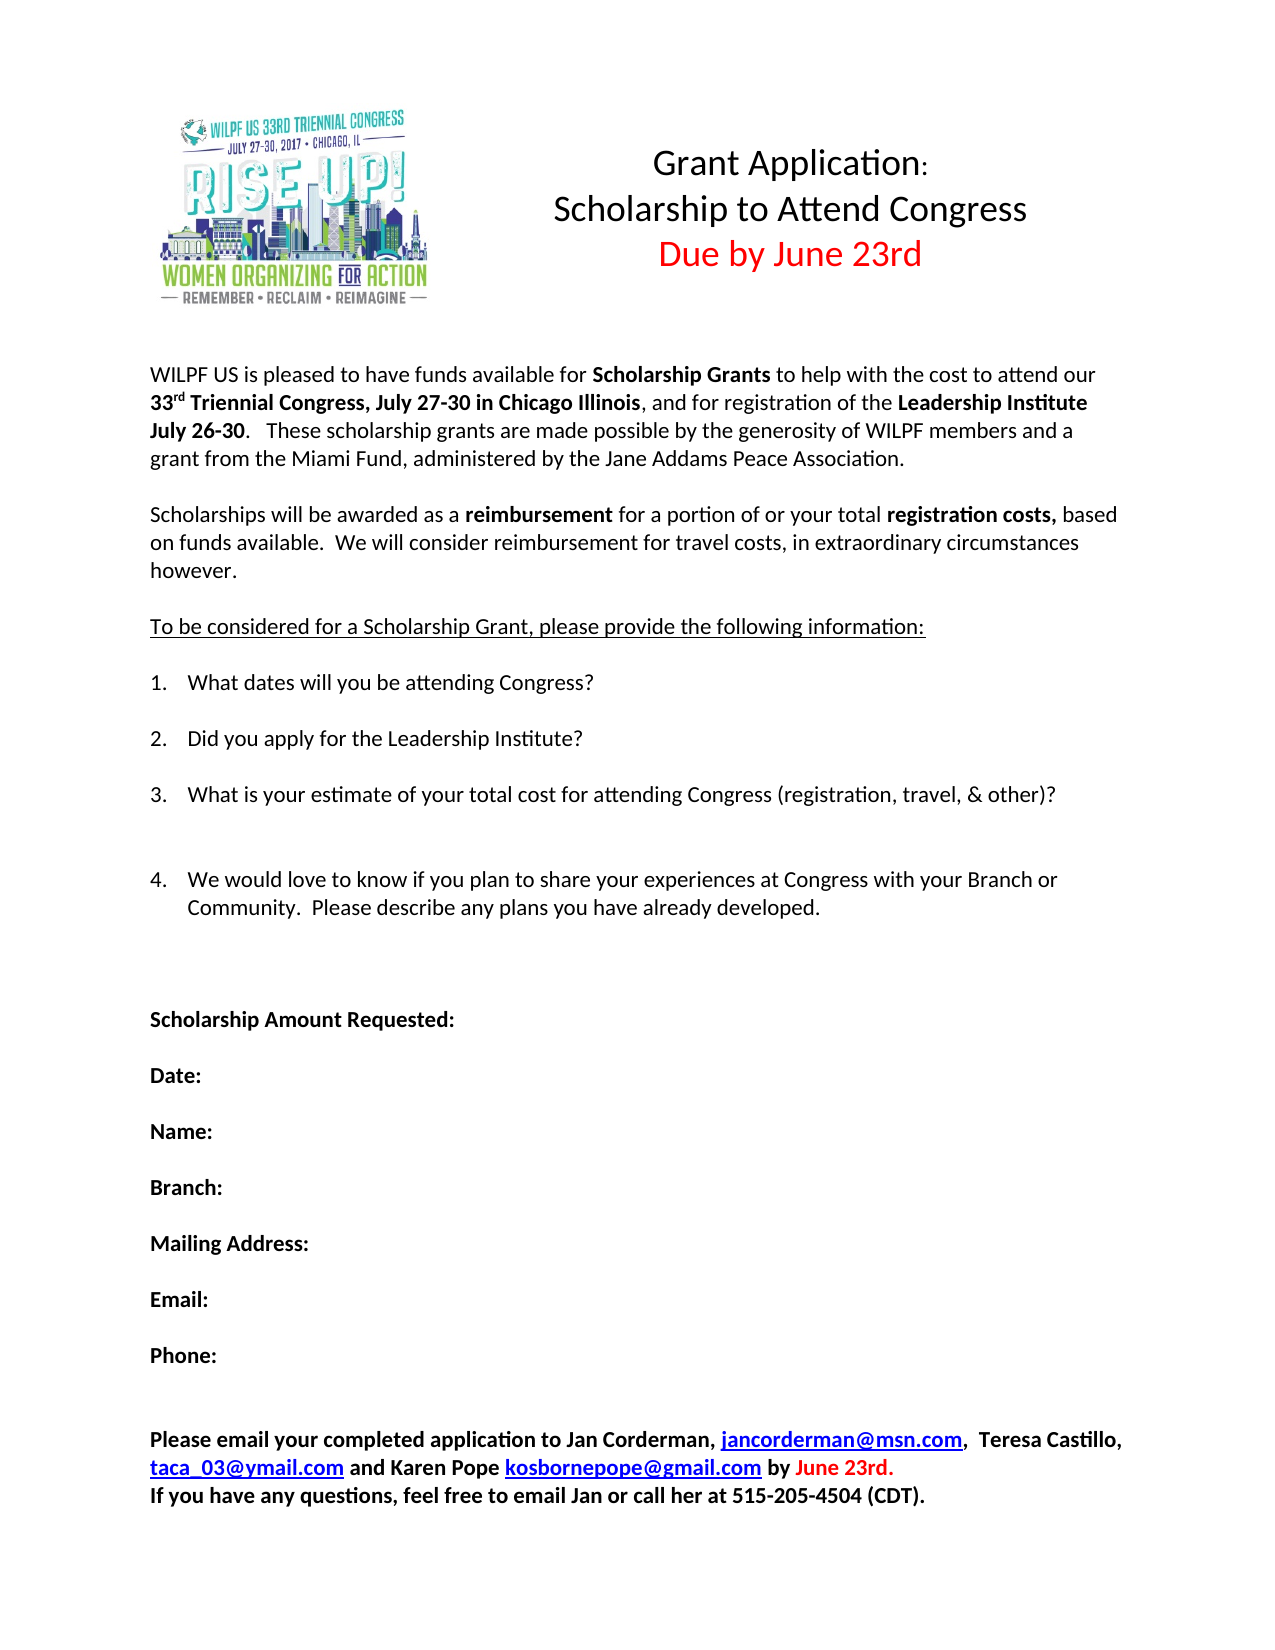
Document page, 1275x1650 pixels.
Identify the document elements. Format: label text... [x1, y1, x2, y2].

picture [150, 103, 438, 310]
list What is your estimate of your total cost for attending Congress (registration, travel, & other)? [150, 781, 1125, 809]
list Did you apply for the Leadership Institute? [150, 724, 1125, 753]
text Name: [150, 1117, 1125, 1173]
text Scholarship to Attend Congress Due by June 23rd [438, 184, 1125, 276]
text Please email your completed application to Jan Corderman, jancorderman@msn.com, Teresa Castillo, taca_03@ymail.com and Karen Pope kosbornepope@gmail.com by June 23rd. If you have any questions, feel free to email Jan or call her at 515-205-4504 (CDT). [150, 1425, 1125, 1509]
text Branch: Mailing Address: [150, 1173, 1125, 1257]
text Grant Application: [438, 139, 1125, 184]
text Scholarships will be awarded as a reimbursement for a portion of or your total registration costs, based on funds available. We will consider reimbursement for travel costs, in extraordinary circumstances however. [150, 500, 1125, 584]
text WILPF US is pleased to have funds available for Scholarship Grants to help with the cost to attend our 33rd Triennial Congress, July 27-30 in Chicago Illinois, and for registration of the Leadership Institute July 26-30. These scholarship grants are made possible by the generosity of WILPF members and a grant from the Miami Fund, administered by the Jane Addams Peace Association. [150, 360, 1125, 472]
text Date: [150, 1061, 1125, 1089]
text To be considered for a Scholarship Grant, please provide the following information: [150, 612, 1125, 641]
list What dates will you be attending Congress? [150, 668, 1125, 697]
text Email: Phone: [150, 1285, 1125, 1369]
text Scholarship Amount Requested: [150, 1005, 1125, 1033]
list We would love to know if you plan to share your experiences at Congress with your Branch or Community. Please describe any plans you have already developed. [150, 865, 1125, 921]
